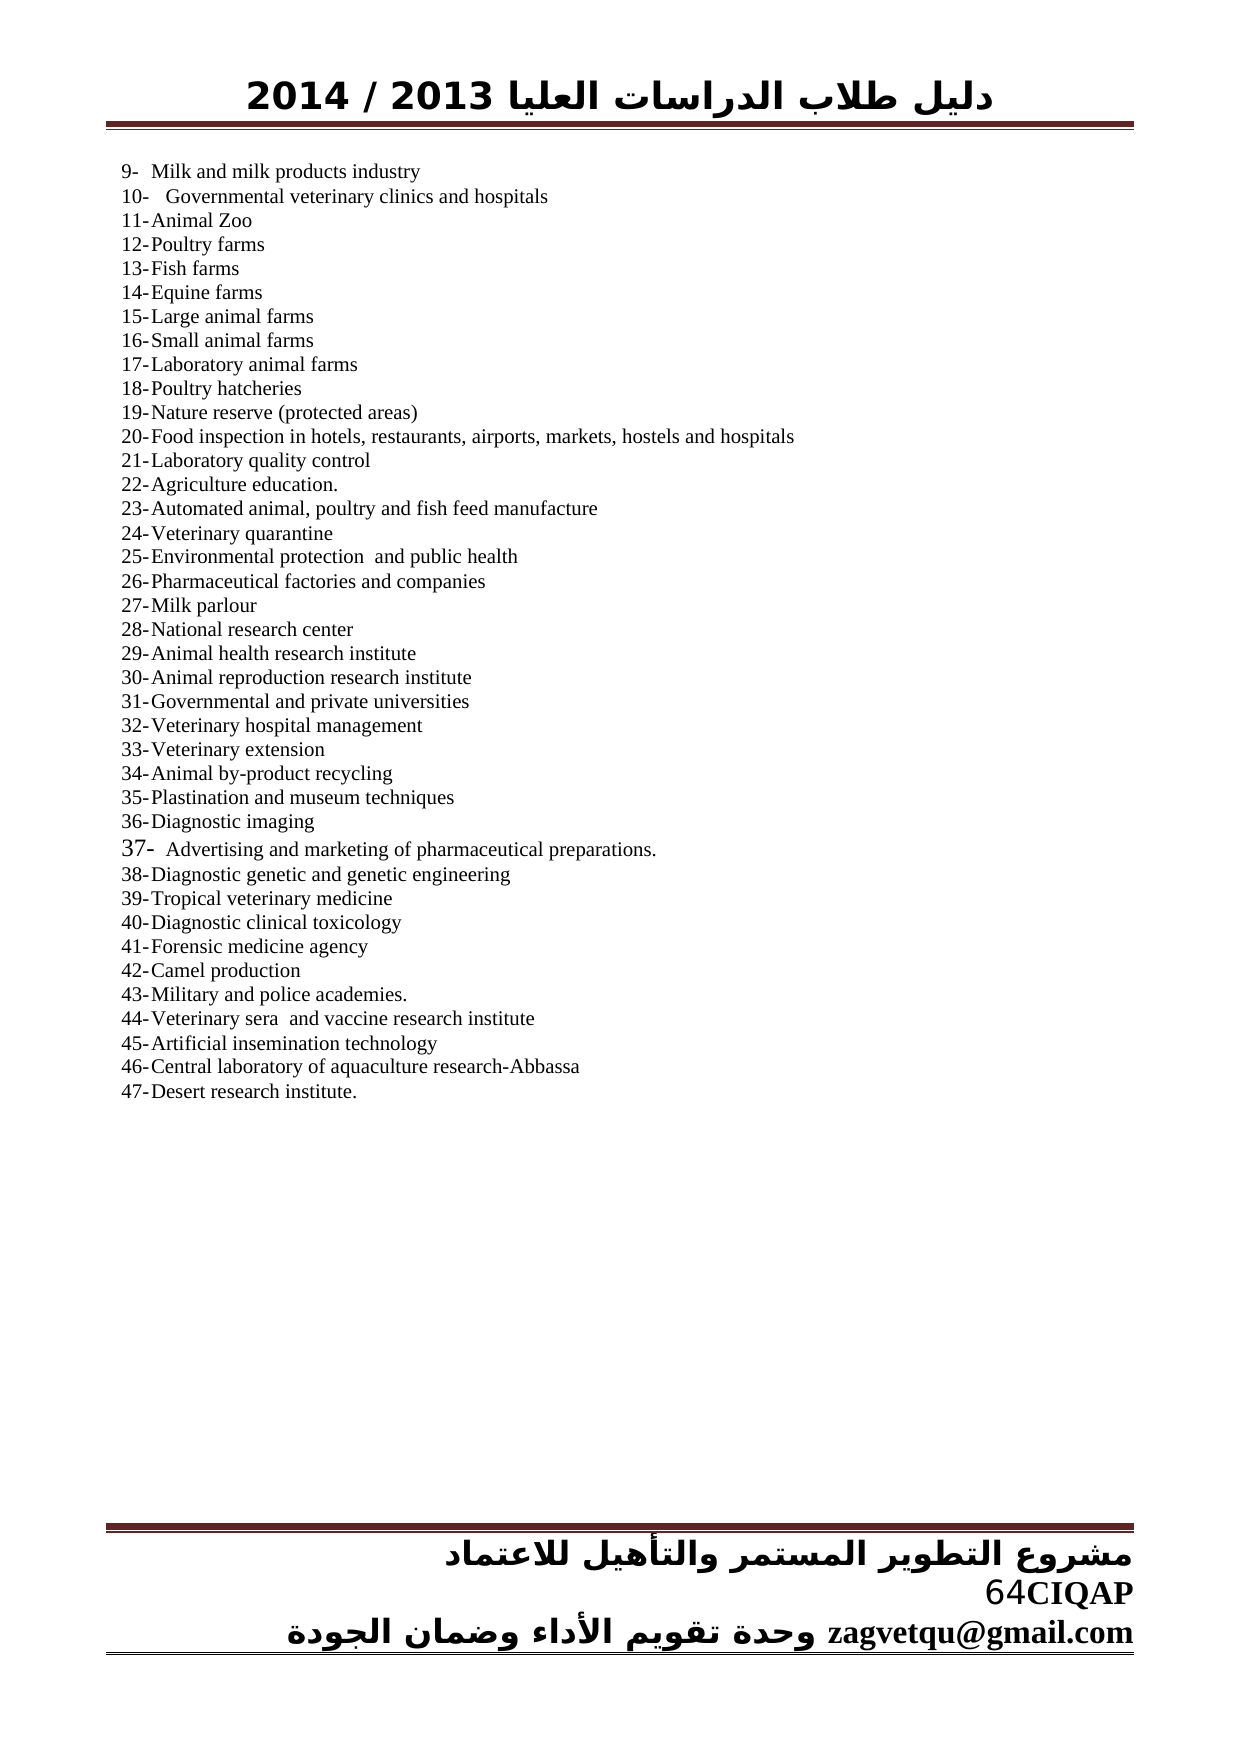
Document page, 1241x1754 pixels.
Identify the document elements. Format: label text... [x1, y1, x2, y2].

list Animal reproduction research institute [121, 665, 1134, 689]
list Pharmaceutical factories and companies [121, 568, 1134, 593]
list Large animal farms [121, 304, 1134, 328]
list Fish farms [121, 256, 1134, 280]
list Animal Zoo [121, 208, 1134, 232]
list Animal health research institute [121, 641, 1134, 665]
list Camel production [121, 958, 1134, 982]
list Desert research institute. [121, 1078, 1134, 1103]
list Veterinary sera and vaccine research institute [121, 1006, 1134, 1030]
list Veterinary quarantine [121, 520, 1134, 544]
list Milk parlour [121, 593, 1134, 617]
list Laboratory quality control [121, 448, 1134, 472]
list Nature reserve (protected areas) [121, 400, 1134, 424]
list Equine farms [121, 280, 1134, 304]
list Plastination and museum techniques [121, 785, 1134, 809]
list Diagnostic imaging [121, 809, 1134, 833]
list Environmental protection and public health [121, 544, 1134, 568]
list Diagnostic genetic and genetic engineering [121, 862, 1134, 886]
list Diagnostic clinical toxicology [121, 910, 1134, 934]
list Small animal farms [121, 328, 1134, 352]
list Central laboratory of aquaculture research-Abbassa [121, 1054, 1134, 1078]
list Artificial insemination technology [121, 1030, 1134, 1054]
list Veterinary extension [121, 737, 1134, 761]
list Laboratory animal farms [121, 352, 1134, 376]
list Governmental and private universities [121, 689, 1134, 713]
list Food inspection in hotels, restaurants, airports, markets, hostels and hospitals [121, 424, 1134, 448]
list Milk and milk products industry [121, 159, 1134, 183]
list Governmental veterinary clinics and hospitals [106, 183, 1134, 208]
list Poultry farms [121, 232, 1134, 256]
list Advertising and marketing of pharmaceutical preparations. [121, 833, 1134, 862]
list Agriculture education. [121, 472, 1134, 496]
list Tropical veterinary medicine [121, 886, 1134, 910]
list Automated animal, poultry and fish feed manufacture [121, 496, 1134, 520]
list National research center [121, 617, 1134, 641]
list Animal by-product recycling [121, 761, 1134, 785]
list Poultry hatcheries [121, 376, 1134, 400]
list Forensic medicine agency [121, 934, 1134, 958]
list Veterinary hospital management [121, 713, 1134, 737]
list Military and police academies. [121, 982, 1134, 1006]
